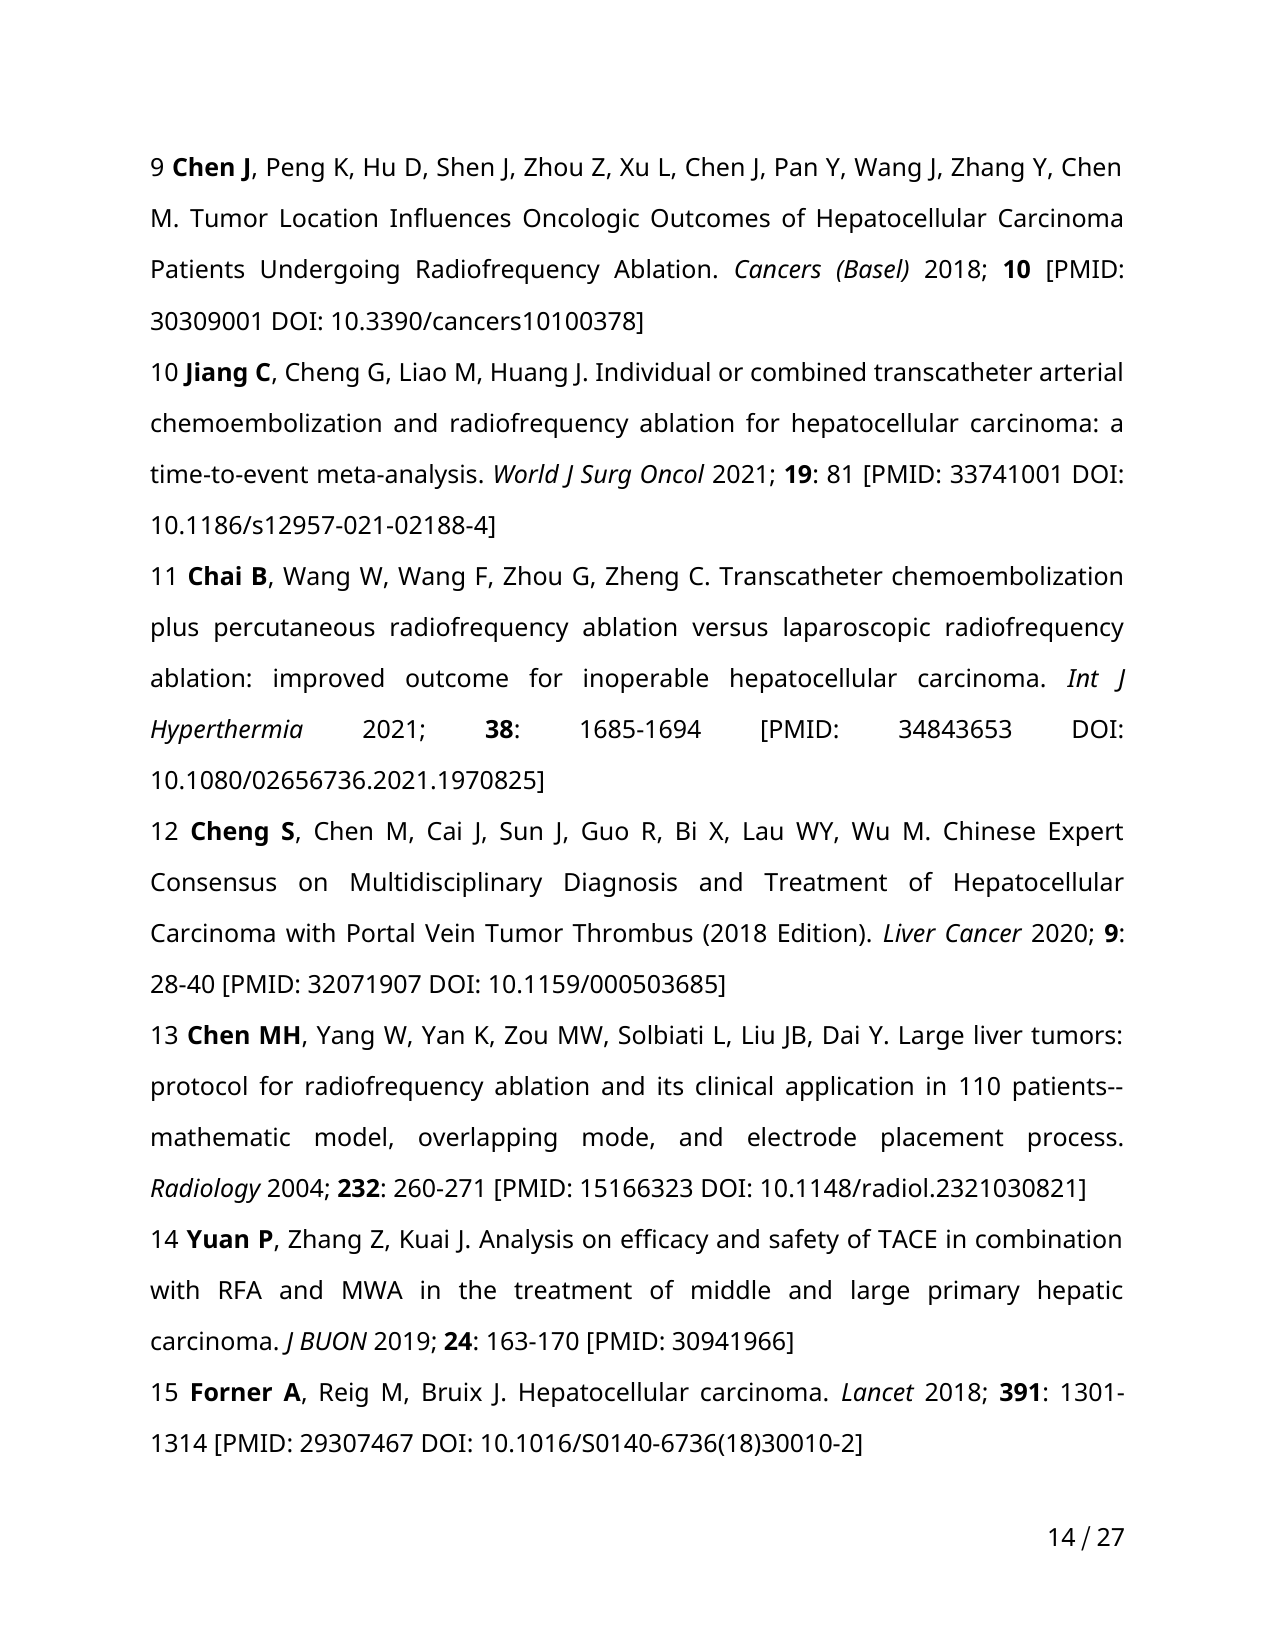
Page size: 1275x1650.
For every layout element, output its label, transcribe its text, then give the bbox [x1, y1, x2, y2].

text 13 Chen MH, Yang W, Yan K, Zou MW, Solbiati L, Liu JB, Dai Y. Large liver tumors: protocol for radiofrequency ablation and its clinical application in 110 patients--mathematic model, overlapping mode, and electrode placement process. Radiology 2004; 232: 260-271 [PMID: 15166323 DOI: 10.1148/radiol.2321030821] [150, 1018, 1125, 1205]
text 10 Jiang C, Cheng G, Liao M, Huang J. Individual or combined transcatheter arterial chemoembolization and radiofrequency ablation for hepatocellular carcinoma: a time-to-event meta-analysis. World J Surg Oncol 2021; 19: 81 [PMID: 33741001 DOI: 10.1186/s12957-021-02188-4] [150, 354, 1125, 541]
text 9 Chen J, Peng K, Hu D, Shen J, Zhou Z, Xu L, Chen J, Pan Y, Wang J, Zhang Y, Chen M. Tumor Location Influences Oncologic Outcomes of Hepatocellular Carcinoma Patients Undergoing Radiofrequency Ablation. Cancers (Basel) 2018; 10 [PMID: 30309001 DOI: 10.3390/cancers10100378] [150, 150, 1125, 337]
text 11 Chai B, Wang W, Wang F, Zhou G, Zheng C. Transcatheter chemoembolization plus percutaneous radiofrequency ablation versus laparoscopic radiofrequency ablation: improved outcome for inoperable hepatocellular carcinoma. Int J Hyperthermia 2021; 38: 1685-1694 [PMID: 34843653 DOI: 10.1080/02656736.2021.1970825] [150, 558, 1125, 797]
text 12 Cheng S, Chen M, Cai J, Sun J, Guo R, Bi X, Lau WY, Wu M. Chinese Expert Consensus on Multidisciplinary Diagnosis and Treatment of Hepatocellular Carcinoma with Portal Vein Tumor Thrombus (2018 Edition). Liver Cancer 2020; 9: 28-40 [PMID: 32071907 DOI: 10.1159/000503685] [150, 813, 1125, 1001]
text 14 Yuan P, Zhang Z, Kuai J. Analysis on efficacy and safety of TACE in combination with RFA and MWA in the treatment of middle and large primary hepatic carcinoma. J BUON 2019; 24: 163-170 [PMID: 30941966] [150, 1222, 1125, 1358]
text 15 Forner A, Reig M, Bruix J. Hepatocellular carcinoma. Lancet 2018; 391: 1301-1314 [PMID: 29307467 DOI: 10.1016/S0140-6736(18)30010-2] [150, 1375, 1125, 1460]
